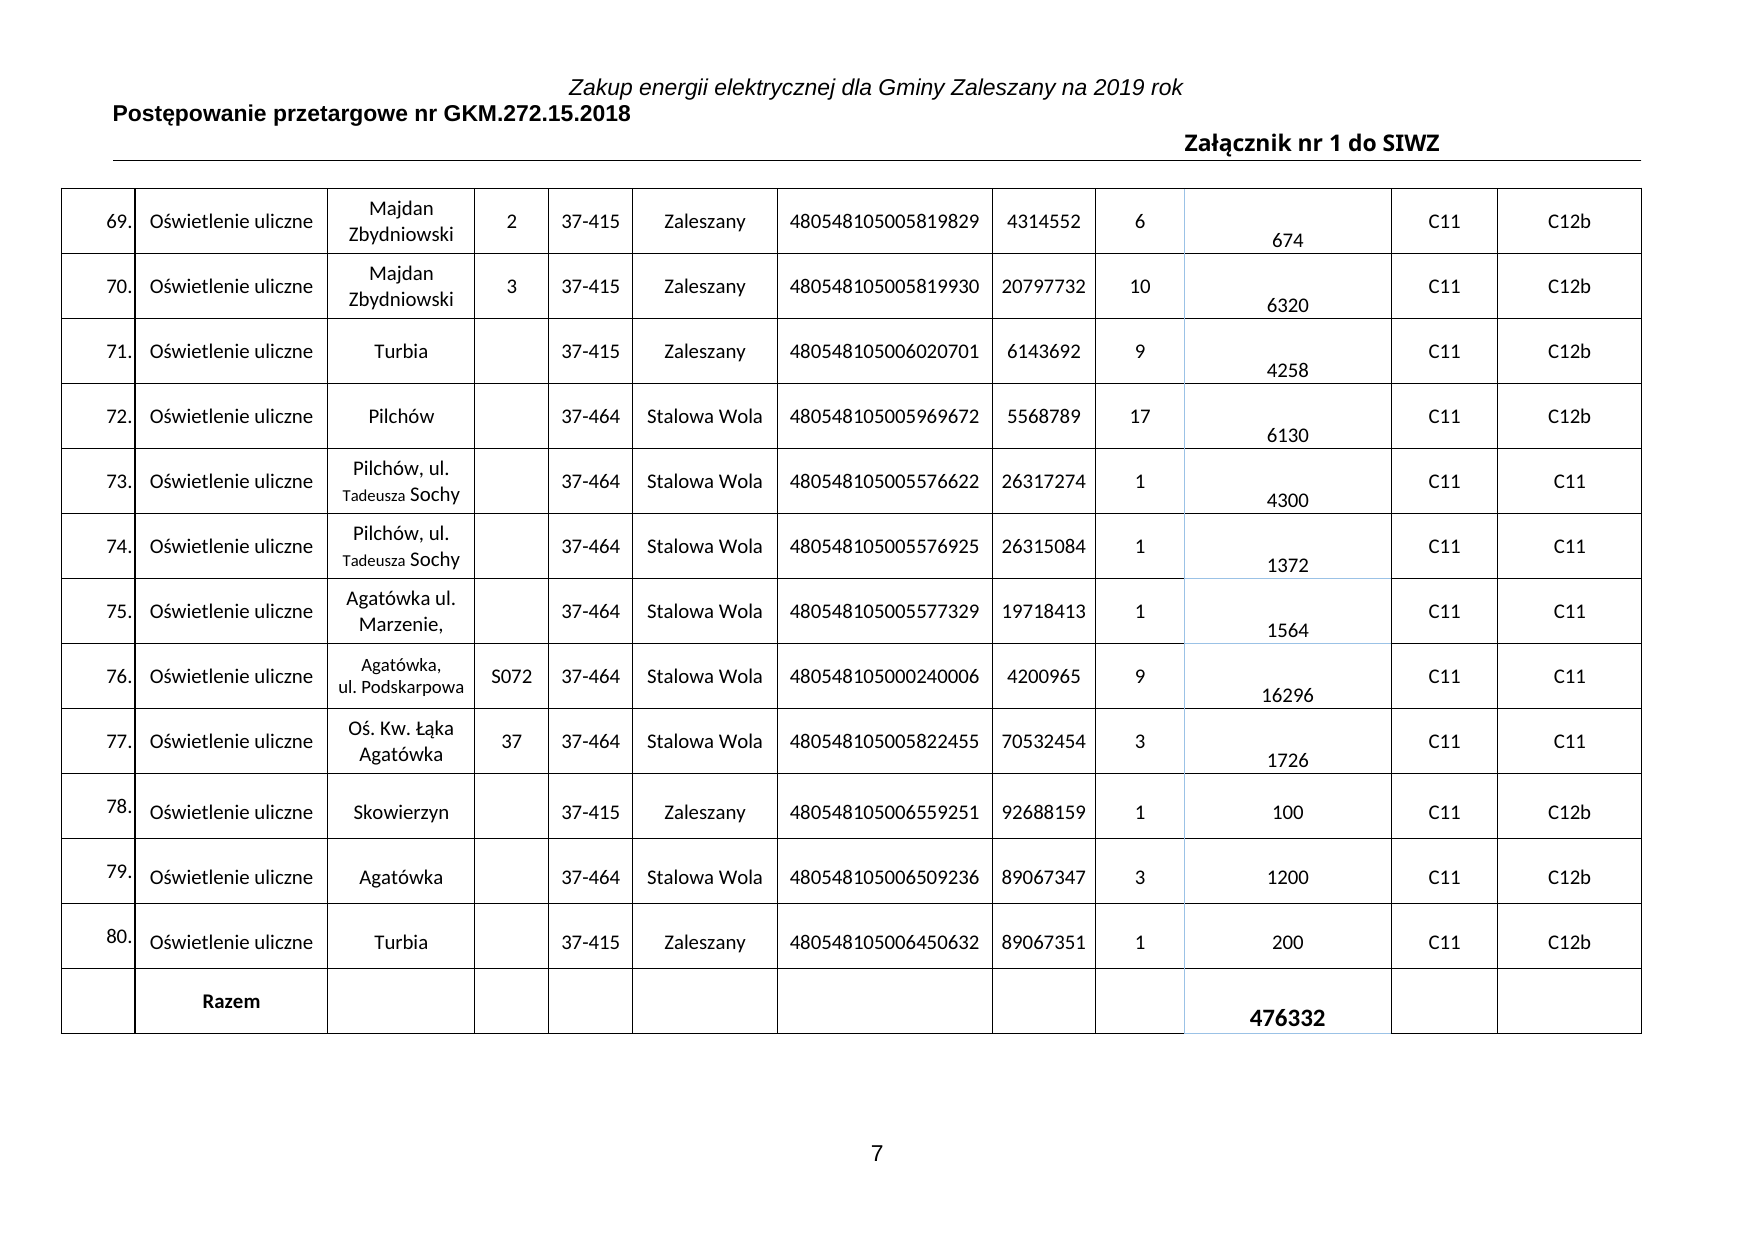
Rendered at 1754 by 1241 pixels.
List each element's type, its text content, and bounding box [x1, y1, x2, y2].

table_cell C11 [1392, 254, 1497, 318]
table_cell 70532454 [993, 709, 1095, 773]
table_cell Pilchów, ul. Tadeusza Sochy [328, 514, 474, 578]
table_cell Oświetlenie uliczne [136, 384, 327, 448]
table_cell [62, 839, 134, 903]
table_cell 480548105006450632 [778, 904, 992, 968]
table_cell C11 [1392, 709, 1497, 773]
table_cell [475, 384, 548, 448]
table_cell C11 [1498, 514, 1641, 578]
table_cell C11 [1392, 189, 1497, 253]
table_cell [62, 514, 134, 578]
table_cell 89067347 [993, 839, 1095, 903]
table_cell C12b [1498, 384, 1641, 448]
table_cell 480548105005969672 [778, 384, 992, 448]
table_cell 6320 [1185, 254, 1391, 318]
table_cell C12b [1498, 319, 1641, 383]
table_cell 4314552 [993, 189, 1095, 253]
table_cell 4200965 [993, 644, 1095, 708]
table_cell [62, 319, 134, 383]
table_cell 674 [1185, 189, 1391, 253]
table_cell Agatówka [328, 839, 474, 903]
table_cell C11 [1392, 904, 1497, 968]
table_cell C11 [1392, 319, 1497, 383]
table_cell Oświetlenie uliczne [136, 839, 327, 903]
table_cell C12b [1498, 254, 1641, 318]
table_cell C12b [1498, 904, 1641, 968]
table_cell [62, 384, 134, 448]
table_cell Zaleszany [633, 904, 777, 968]
table_cell 6130 [1185, 384, 1391, 448]
table_cell 4258 [1185, 319, 1391, 383]
table_cell 37-464 [549, 384, 632, 448]
table_cell 480548105005576925 [778, 514, 992, 578]
table_cell Oświetlenie uliczne [136, 904, 327, 968]
table_cell 1372 [1185, 514, 1391, 578]
table_cell 480548105005819829 [778, 189, 992, 253]
table_cell 16296 [1185, 644, 1391, 708]
table_cell [62, 709, 134, 773]
table_cell C11 [1392, 579, 1497, 643]
table_cell 480548105005576622 [778, 449, 992, 513]
table_cell Oświetlenie uliczne [136, 644, 327, 708]
table_cell [549, 969, 632, 1033]
table_cell 1726 [1185, 709, 1391, 773]
table_cell 3 [1096, 709, 1184, 773]
table_cell 37-464 [549, 709, 632, 773]
table_cell Zaleszany [633, 319, 777, 383]
table_cell Stalowa Wola [633, 449, 777, 513]
table_cell 9 [1096, 644, 1184, 708]
table_cell Oświetlenie uliczne [136, 189, 327, 253]
table_cell 1 [1096, 514, 1184, 578]
table_cell 9 [1096, 319, 1184, 383]
table_cell C11 [1392, 644, 1497, 708]
table_cell C11 [1392, 384, 1497, 448]
table_cell Oświetlenie uliczne [136, 579, 327, 643]
table_cell [475, 969, 548, 1033]
table_cell 6143692 [993, 319, 1095, 383]
table_cell Oświetlenie uliczne [136, 709, 327, 773]
table_cell C11 [1392, 449, 1497, 513]
table_cell Stalowa Wola [633, 709, 777, 773]
table_cell [62, 969, 134, 1033]
table_cell 26317274 [993, 449, 1095, 513]
table_cell Oświetlenie uliczne [136, 514, 327, 578]
table_cell [1392, 969, 1497, 1033]
table_cell [993, 969, 1095, 1033]
table_cell Stalowa Wola [633, 579, 777, 643]
table_cell C12b [1498, 189, 1641, 253]
table_cell 10 [1096, 254, 1184, 318]
table_cell Oś. Kw. Łąka Agatówka [328, 709, 474, 773]
table_cell [1096, 969, 1184, 1033]
table_cell Zaleszany [633, 254, 777, 318]
table_cell C11 [1498, 644, 1641, 708]
table_cell C11 [1392, 839, 1497, 903]
table_cell 480548105006559251 [778, 774, 992, 838]
table_cell 37-464 [549, 579, 632, 643]
table_cell [62, 254, 134, 318]
table_cell 1200 [1185, 839, 1391, 903]
table_cell 6 [1096, 189, 1184, 253]
table_cell 480548105006509236 [778, 839, 992, 903]
table_cell 5568789 [993, 384, 1095, 448]
table_cell Stalowa Wola [633, 839, 777, 903]
table_cell [62, 644, 134, 708]
table_cell [62, 579, 134, 643]
table_cell Razem [136, 969, 327, 1033]
table_cell [328, 969, 474, 1033]
table_cell 3 [475, 254, 548, 318]
table_cell [778, 969, 992, 1033]
table_cell 2 [475, 189, 548, 253]
table_cell Agatówka ul. Marzenie, [328, 579, 474, 643]
table_cell 37-415 [549, 319, 632, 383]
table_cell Stalowa Wola [633, 514, 777, 578]
table_cell 37-415 [549, 189, 632, 253]
table_cell Oświetlenie uliczne [136, 254, 327, 318]
table_cell 17 [1096, 384, 1184, 448]
table_cell Zaleszany [633, 189, 777, 253]
table_cell Majdan Zbydniowski [328, 254, 474, 318]
table_cell C12b [1498, 839, 1641, 903]
table_cell [62, 449, 134, 513]
table_cell Stalowa Wola [633, 644, 777, 708]
table_cell 37-415 [549, 774, 632, 838]
table_cell Pilchów, ul. Tadeusza Sochy [328, 449, 474, 513]
table_cell [475, 579, 548, 643]
table_cell 20797732 [993, 254, 1095, 318]
table_cell [62, 774, 134, 838]
table_cell C11 [1498, 449, 1641, 513]
table_cell 37-415 [549, 904, 632, 968]
table_cell [475, 449, 548, 513]
table_cell C11 [1498, 579, 1641, 643]
table_cell [475, 774, 548, 838]
table_cell Oświetlenie uliczne [136, 449, 327, 513]
table_cell 1 [1096, 579, 1184, 643]
table_cell 480548105005577329 [778, 579, 992, 643]
table_cell C11 [1498, 709, 1641, 773]
table_cell [62, 904, 134, 968]
table_cell 37-415 [549, 254, 632, 318]
table_cell 37-464 [549, 514, 632, 578]
table_cell 480548105005819930 [778, 254, 992, 318]
table_cell S072 [475, 644, 548, 708]
table_cell 480548105006020701 [778, 319, 992, 383]
table_cell 1564 [1185, 579, 1391, 643]
table_cell Turbia [328, 319, 474, 383]
table_cell [475, 839, 548, 903]
table_cell 1 [1096, 774, 1184, 838]
table_cell Oświetlenie uliczne [136, 774, 327, 838]
table_cell Stalowa Wola [633, 384, 777, 448]
table_cell 37 [475, 709, 548, 773]
table_cell [475, 904, 548, 968]
table_cell Skowierzyn [328, 774, 474, 838]
table_cell Zaleszany [633, 774, 777, 838]
table_cell [475, 514, 548, 578]
table_cell 89067351 [993, 904, 1095, 968]
table_cell 100 [1185, 774, 1391, 838]
table_cell C11 [1392, 514, 1497, 578]
table_cell 4300 [1185, 449, 1391, 513]
table_cell Oświetlenie uliczne [136, 319, 327, 383]
table_cell 476332 [1185, 969, 1391, 1033]
table_cell C12b [1498, 774, 1641, 838]
table_cell Turbia [328, 904, 474, 968]
table_cell [475, 319, 548, 383]
table_cell 3 [1096, 839, 1184, 903]
table_cell 19718413 [993, 579, 1095, 643]
table_cell 37-464 [549, 644, 632, 708]
table_cell 480548105000240006 [778, 644, 992, 708]
table_cell 1 [1096, 904, 1184, 968]
table_cell 92688159 [993, 774, 1095, 838]
table_cell [62, 189, 134, 253]
table_cell 480548105005822455 [778, 709, 992, 773]
table_cell 26315084 [993, 514, 1095, 578]
table_cell [1498, 969, 1641, 1033]
table_cell Agatówka, ul. Podskarpowa [328, 644, 474, 708]
table_cell 1 [1096, 449, 1184, 513]
table_cell Pilchów [328, 384, 474, 448]
table_cell Majdan Zbydniowski [328, 189, 474, 253]
table_cell C11 [1392, 774, 1497, 838]
table_cell [633, 969, 777, 1033]
table_cell 37-464 [549, 449, 632, 513]
table_cell 200 [1185, 904, 1391, 968]
table_cell 37-464 [549, 839, 632, 903]
